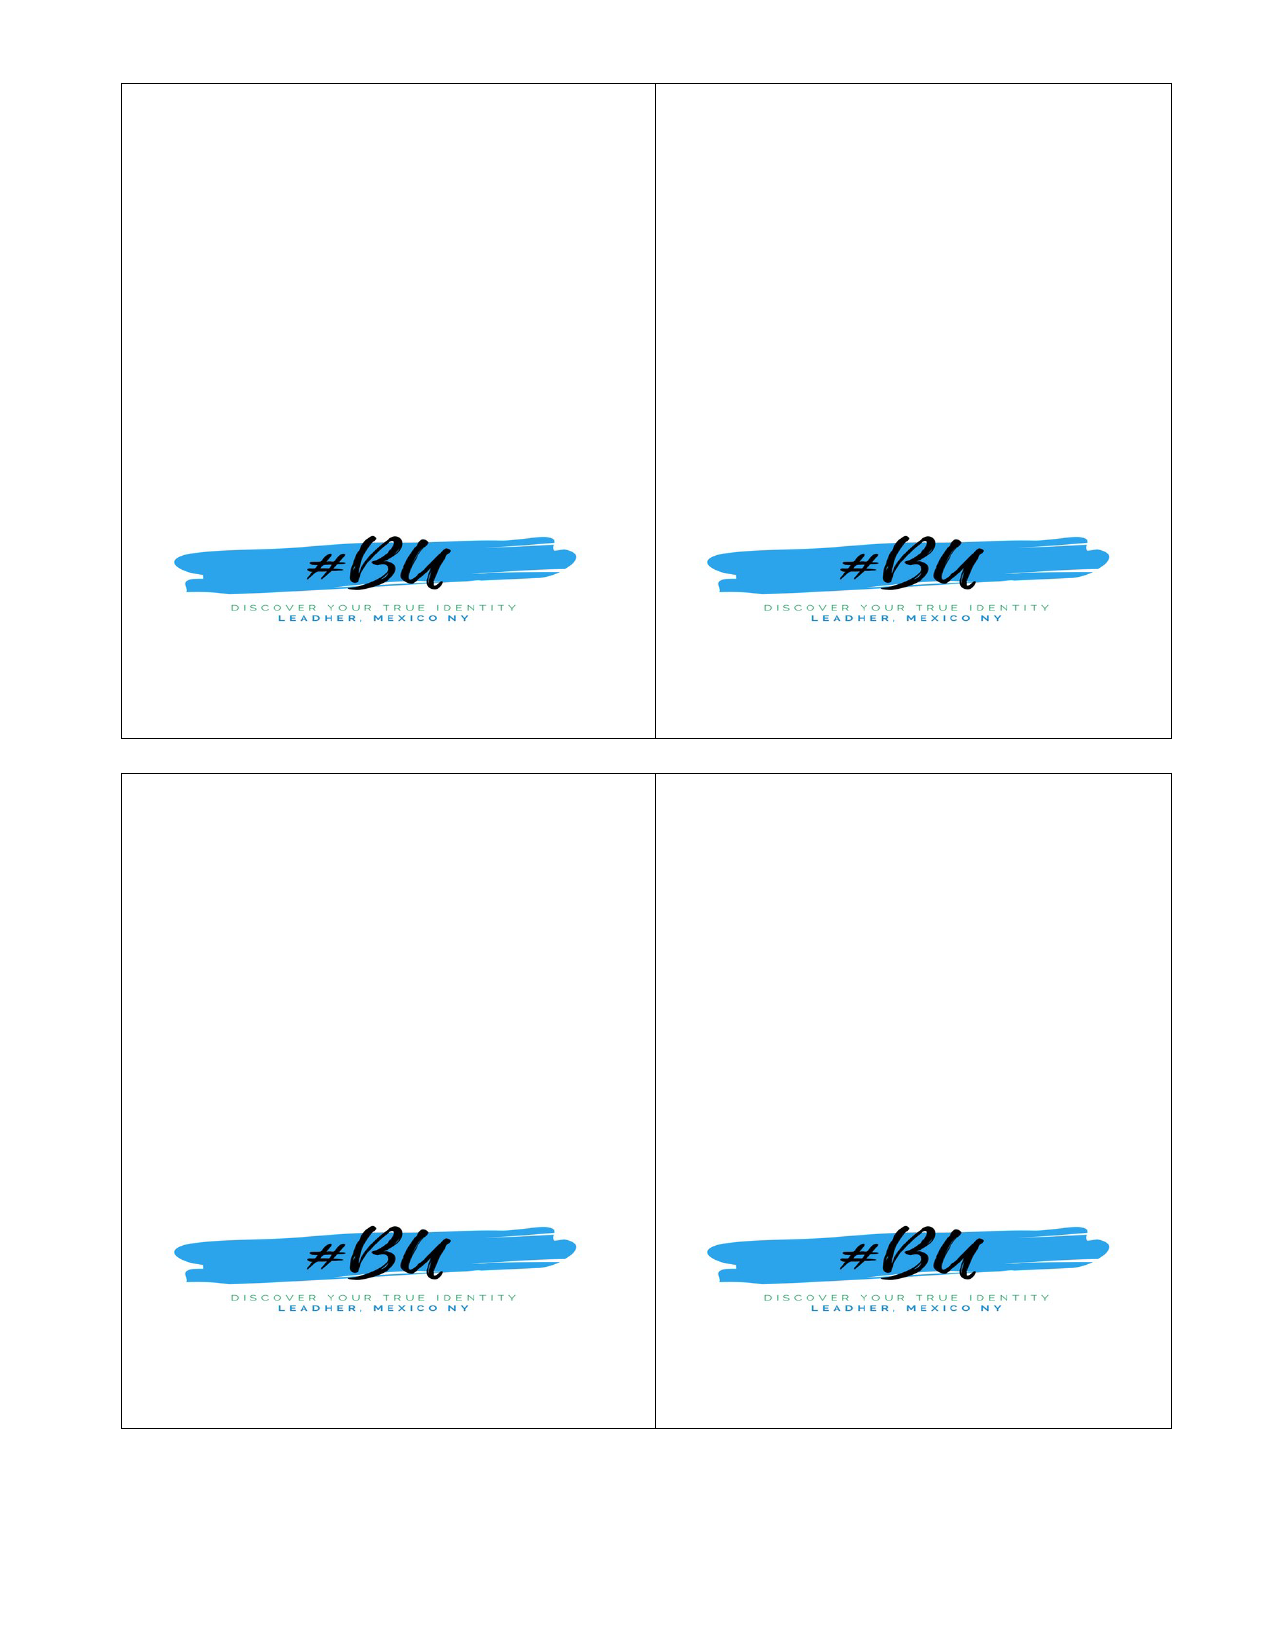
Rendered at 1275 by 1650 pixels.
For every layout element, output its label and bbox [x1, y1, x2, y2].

picture [133, 1100, 615, 1428]
picture [133, 410, 615, 738]
picture [666, 410, 1149, 738]
picture [666, 1100, 1149, 1428]
table_header [656, 774, 1171, 1428]
table_header [122, 84, 655, 737]
table_header [122, 774, 655, 1428]
table_header [656, 84, 1171, 737]
